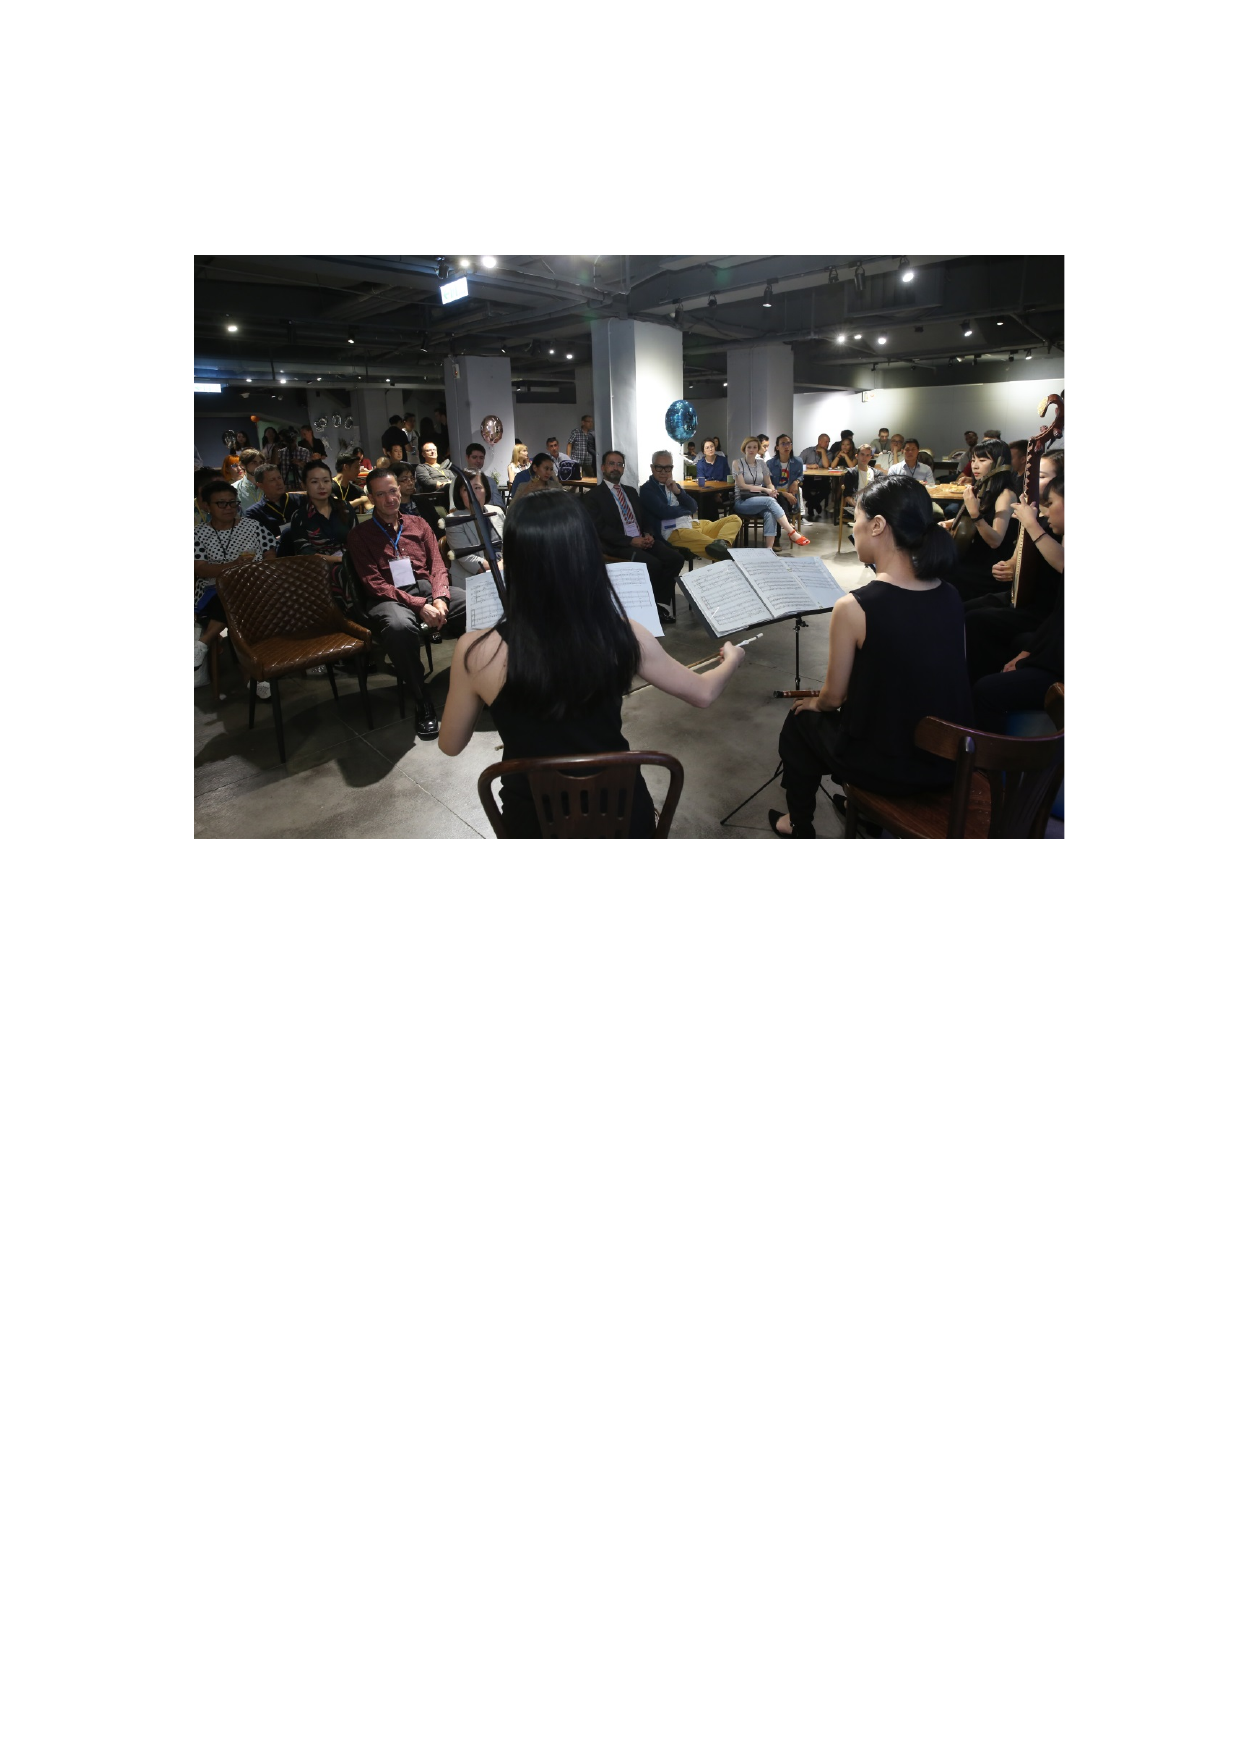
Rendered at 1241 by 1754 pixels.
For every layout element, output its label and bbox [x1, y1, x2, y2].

picture [192, 255, 1065, 837]
